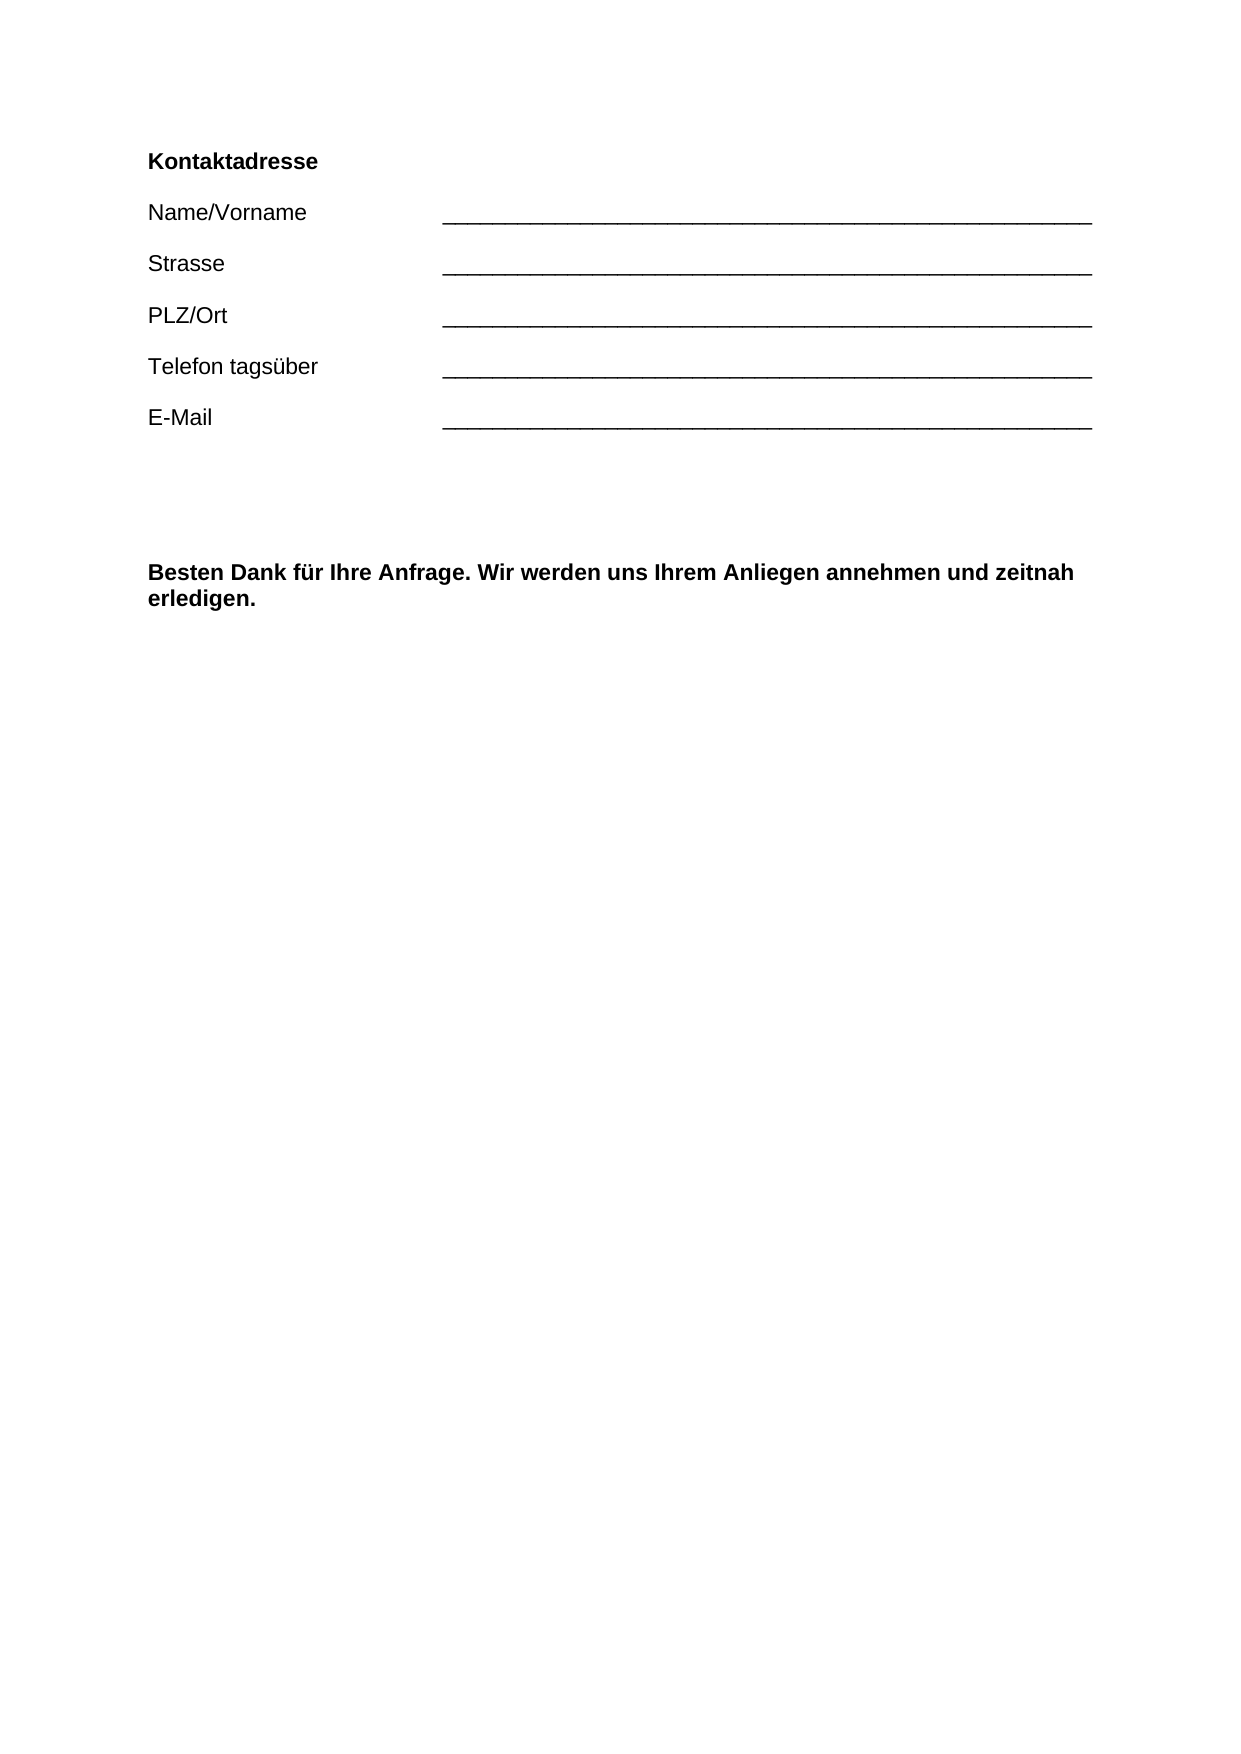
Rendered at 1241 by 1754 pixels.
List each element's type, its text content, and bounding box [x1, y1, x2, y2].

text Kontaktadresse [148, 148, 1093, 174]
text Besten Dank für Ihre Anfrage. Wir werden uns Ihrem Anliegen annehmen und zeitnah erledigen. [148, 558, 1093, 611]
text PLZ/Ort [148, 302, 1093, 328]
text Strasse [148, 250, 1093, 277]
text Telefon tagsüber [148, 353, 1093, 379]
text Name/Vorname [148, 199, 1093, 225]
text E-Mail [148, 404, 1093, 431]
